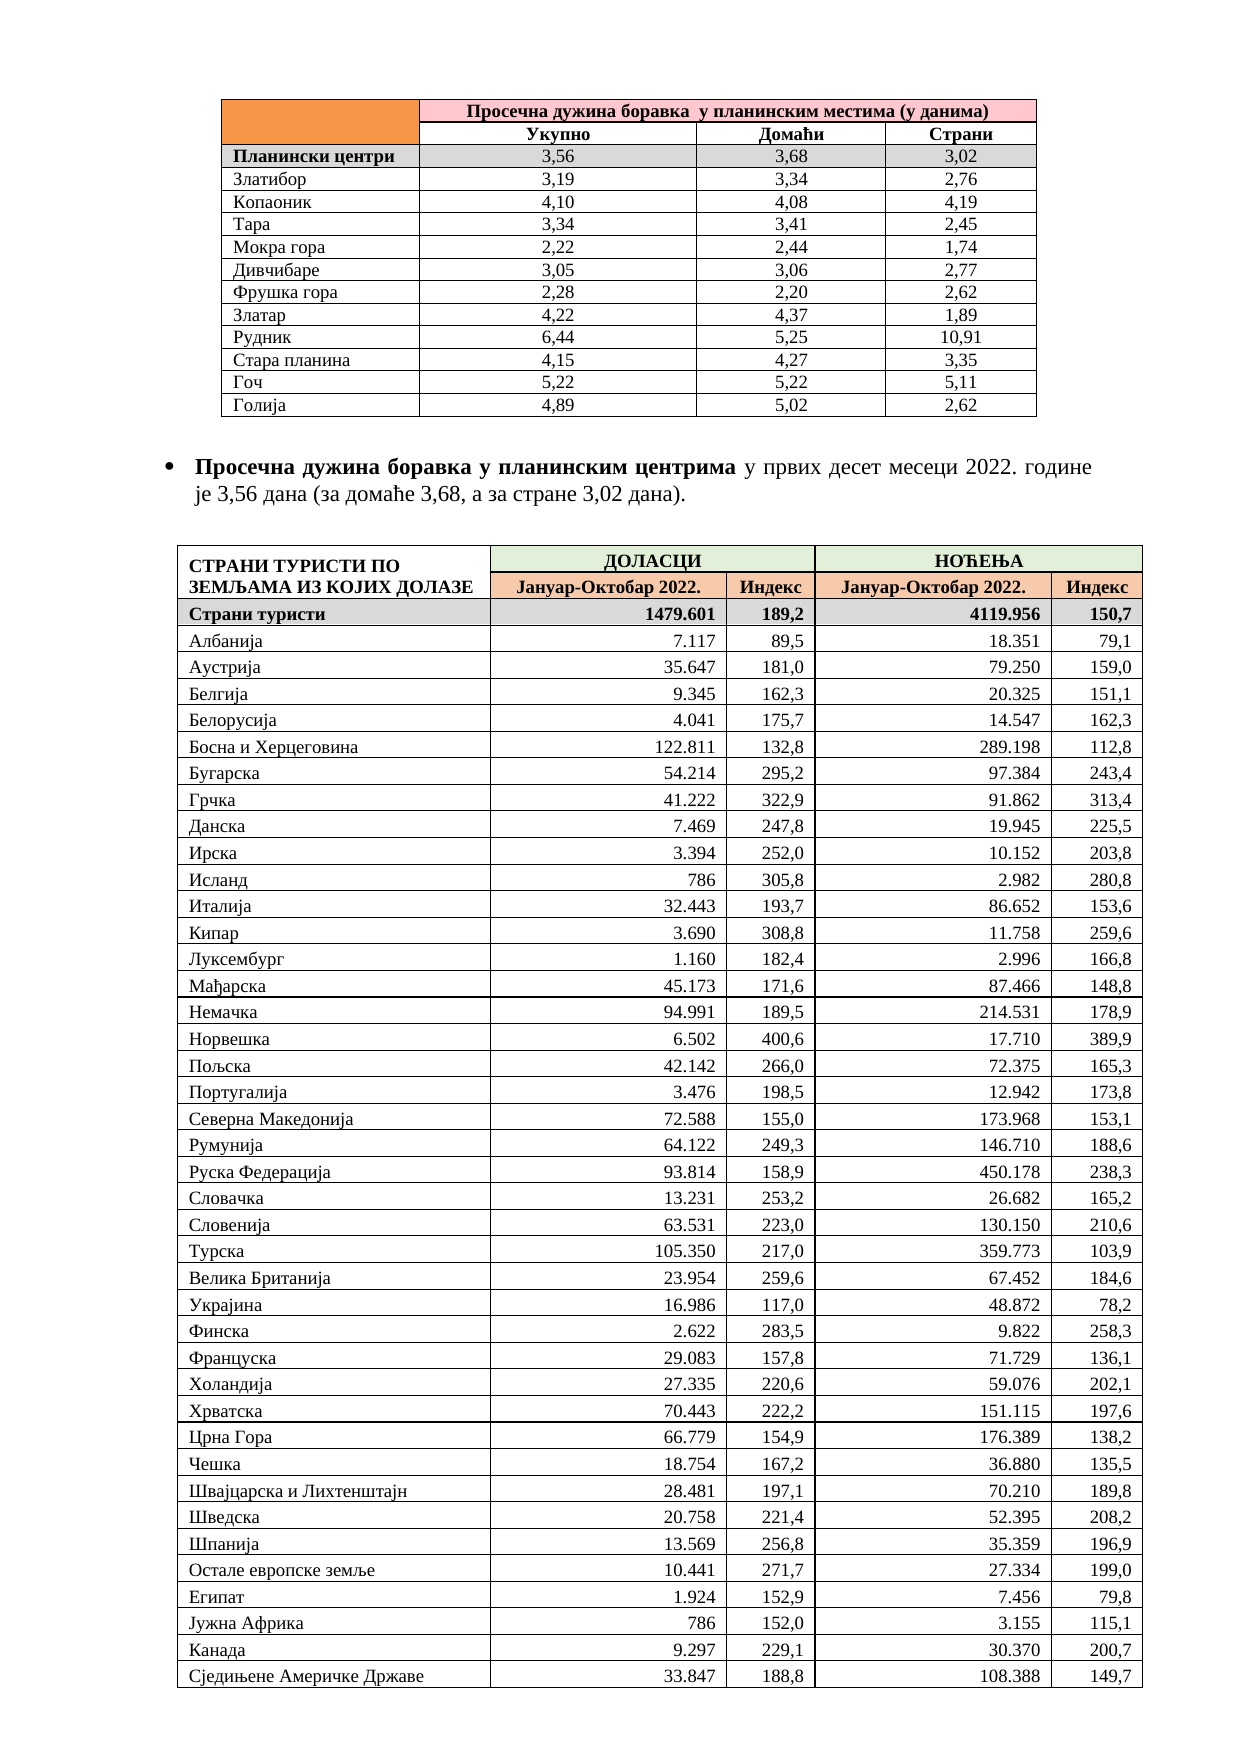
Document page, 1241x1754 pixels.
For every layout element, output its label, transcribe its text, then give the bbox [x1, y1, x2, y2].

table_cell 2,20 [697, 281, 885, 303]
table_cell 4,19 [886, 191, 1036, 212]
table_cell Страни [886, 123, 1036, 144]
table_cell 87.466 [816, 971, 1051, 996]
table_cell 14.547 [816, 705, 1051, 731]
table_header [222, 100, 419, 144]
table_cell 220,6 [727, 1369, 814, 1395]
table_cell 28.481 [491, 1476, 726, 1501]
table_cell 5,11 [886, 371, 1036, 393]
table_cell 200,7 [1052, 1635, 1142, 1660]
table_cell 3,41 [697, 213, 885, 235]
table_cell 189,2 [727, 599, 814, 624]
table_cell 3.690 [491, 918, 726, 943]
table_cell 48.872 [816, 1290, 1051, 1315]
table_cell Португалија [178, 1077, 490, 1103]
table_cell Швајцарска и Лихтенштајн [178, 1476, 490, 1501]
table_cell 176.389 [816, 1423, 1051, 1448]
table_cell 71.729 [816, 1343, 1051, 1368]
table_cell Румунија [178, 1130, 490, 1156]
table_cell 29.083 [491, 1343, 726, 1368]
table_cell 72.375 [816, 1051, 1051, 1076]
table_cell 79,1 [1052, 626, 1142, 651]
table_cell 35.359 [816, 1529, 1051, 1554]
table_cell Јужна Африка [178, 1608, 490, 1634]
table_cell 167,2 [727, 1449, 814, 1474]
table_cell Дивчибаре [222, 259, 419, 280]
table_cell 178,9 [1052, 998, 1142, 1023]
table_cell Сједињене Америчке Државе [178, 1661, 490, 1687]
table_cell 70.443 [491, 1396, 726, 1421]
table_header Просечна дужина боравка у планинским местима (у данима) [420, 100, 1036, 121]
table_cell 229,1 [727, 1635, 814, 1660]
table_cell 18.754 [491, 1449, 726, 1474]
table_cell 27.335 [491, 1369, 726, 1395]
table_cell 1.160 [491, 944, 726, 970]
table_cell 2.996 [816, 944, 1051, 970]
table_cell 197,1 [727, 1476, 814, 1501]
table_cell 3,68 [697, 145, 885, 167]
table_cell 171,6 [727, 971, 814, 996]
table_cell 2,62 [886, 281, 1036, 303]
table_header ДОЛАСЦИ [491, 546, 814, 571]
table_cell 322,9 [727, 785, 814, 810]
table_cell 105.350 [491, 1236, 726, 1262]
table_cell 13.569 [491, 1529, 726, 1554]
table_cell Пољска [178, 1051, 490, 1076]
table_cell 135,5 [1052, 1449, 1142, 1474]
table_cell 52.395 [816, 1502, 1051, 1528]
table_cell 4,10 [420, 191, 696, 212]
table_cell 3,56 [420, 145, 696, 167]
table_cell 79,8 [1052, 1582, 1142, 1607]
table_cell Индекс [727, 573, 814, 598]
table_cell 173.968 [816, 1104, 1051, 1129]
table_cell Домаћи [697, 123, 885, 144]
table_cell 256,8 [727, 1529, 814, 1554]
table_cell Страни туристи [178, 599, 490, 624]
table_cell 258,3 [1052, 1316, 1142, 1342]
table_cell Гоч [222, 371, 419, 393]
table_cell 3,19 [420, 168, 696, 189]
table_cell 450.178 [816, 1157, 1051, 1182]
table_cell 9.822 [816, 1316, 1051, 1342]
table_cell 162,3 [1052, 705, 1142, 731]
table_cell 138,2 [1052, 1423, 1142, 1448]
table_cell 32.443 [491, 891, 726, 917]
table_cell 153,1 [1052, 1104, 1142, 1129]
table_cell 2,76 [886, 168, 1036, 189]
table_cell 154,9 [727, 1423, 814, 1448]
table_cell 23.954 [491, 1263, 726, 1288]
table_cell Норвешка [178, 1024, 490, 1049]
table_cell Белорусија [178, 705, 490, 731]
table_cell 157,8 [727, 1343, 814, 1368]
table_cell 136,1 [1052, 1343, 1142, 1368]
table_cell 1.924 [491, 1582, 726, 1607]
table_cell 2,77 [886, 259, 1036, 280]
table_cell 4,37 [697, 304, 885, 325]
table_cell 6.502 [491, 1024, 726, 1049]
table_cell Ирска [178, 838, 490, 863]
table_cell 152,9 [727, 1582, 814, 1607]
table_cell 108.388 [816, 1661, 1051, 1687]
table_cell 3,02 [886, 145, 1036, 167]
table_cell Италија [178, 891, 490, 917]
table_cell 20.325 [816, 679, 1051, 704]
table_cell 5,22 [420, 371, 696, 393]
table_cell 181,0 [727, 652, 814, 678]
table_cell Словачка [178, 1183, 490, 1209]
table_cell 3.155 [816, 1608, 1051, 1634]
table_cell 150,7 [1052, 599, 1142, 624]
table_cell 78,2 [1052, 1290, 1142, 1315]
table_cell 184,6 [1052, 1263, 1142, 1288]
table_cell Мађарска [178, 971, 490, 996]
table_cell 4,15 [420, 349, 696, 370]
table_cell 198,5 [727, 1077, 814, 1103]
table_cell Златар [222, 304, 419, 325]
table_cell Чешка [178, 1449, 490, 1474]
table_cell 159,0 [1052, 652, 1142, 678]
table_cell 93.814 [491, 1157, 726, 1182]
table_cell 289.198 [816, 732, 1051, 757]
table_cell Египат [178, 1582, 490, 1607]
table_cell 27.334 [816, 1555, 1051, 1581]
table_cell 197,6 [1052, 1396, 1142, 1421]
table_cell 3,34 [420, 213, 696, 235]
table_cell 175,7 [727, 705, 814, 731]
table_cell 208,2 [1052, 1502, 1142, 1528]
table_cell 4,27 [697, 349, 885, 370]
table_cell Рудник [222, 326, 419, 348]
table_cell 6,44 [420, 326, 696, 348]
table_cell 217,0 [727, 1236, 814, 1262]
table_cell 1479.601 [491, 599, 726, 624]
table_cell Копаоник [222, 191, 419, 212]
table_cell 63.531 [491, 1210, 726, 1235]
table_cell 2,62 [886, 394, 1036, 416]
table_cell 7.456 [816, 1582, 1051, 1607]
table_cell 148,8 [1052, 971, 1142, 996]
table_cell Грчка [178, 785, 490, 810]
table_cell 188,8 [727, 1661, 814, 1687]
table_cell 182,4 [727, 944, 814, 970]
table_cell Северна Македонија [178, 1104, 490, 1129]
table_cell Словенија [178, 1210, 490, 1235]
table_cell 94.991 [491, 998, 726, 1023]
table_cell 4,22 [420, 304, 696, 325]
table_cell 64.122 [491, 1130, 726, 1156]
table_cell Голија [222, 394, 419, 416]
table_cell 4.041 [491, 705, 726, 731]
table_cell Тара [222, 213, 419, 235]
table_cell 786 [491, 1608, 726, 1634]
table_cell 2,44 [697, 236, 885, 257]
table_cell Кипар [178, 918, 490, 943]
table_cell 45.173 [491, 971, 726, 996]
table_cell 9.297 [491, 1635, 726, 1660]
table_cell 13.231 [491, 1183, 726, 1209]
table_cell Црна Гора [178, 1423, 490, 1448]
table_cell Стара планина [222, 349, 419, 370]
table_cell 280,8 [1052, 865, 1142, 890]
table_cell 259,6 [727, 1263, 814, 1288]
table_cell Аустрија [178, 652, 490, 678]
table_cell 151,1 [1052, 679, 1142, 704]
table_cell 146.710 [816, 1130, 1051, 1156]
table_cell 5,22 [697, 371, 885, 393]
table_cell 117,0 [727, 1290, 814, 1315]
table_cell 54.214 [491, 758, 726, 784]
table_cell Бугарска [178, 758, 490, 784]
table_cell 35.647 [491, 652, 726, 678]
table_cell 19.945 [816, 811, 1051, 837]
table_cell 247,8 [727, 811, 814, 837]
table_cell 210,6 [1052, 1210, 1142, 1235]
table_cell 66.779 [491, 1423, 726, 1448]
table_cell 72.588 [491, 1104, 726, 1129]
table_cell 400,6 [727, 1024, 814, 1049]
table_cell 91.862 [816, 785, 1051, 810]
table_cell 253,2 [727, 1183, 814, 1209]
table_cell 86.652 [816, 891, 1051, 917]
table_cell 7.117 [491, 626, 726, 651]
table_cell 189,8 [1052, 1476, 1142, 1501]
table_cell 11.758 [816, 918, 1051, 943]
table_cell 162,3 [727, 679, 814, 704]
table_cell 238,3 [1052, 1157, 1142, 1182]
table_cell 308,8 [727, 918, 814, 943]
table_cell 17.710 [816, 1024, 1051, 1049]
list Просечна дужина боравка у планинским центрима у првих десет месеци 2022. године је 3,56 дана (за домаће 3,68, а за стране 3,02 дана). [165, 453, 1092, 506]
table_cell 79.250 [816, 652, 1051, 678]
table_cell Босна и Херцеговина [178, 732, 490, 757]
table_cell Исланд [178, 865, 490, 890]
table_cell Белгија [178, 679, 490, 704]
table_cell Мокра гора [222, 236, 419, 257]
table_cell 3.394 [491, 838, 726, 863]
table_cell 165,2 [1052, 1183, 1142, 1209]
table_cell 70.210 [816, 1476, 1051, 1501]
table_cell 20.758 [491, 1502, 726, 1528]
table_cell Руска Федерација [178, 1157, 490, 1182]
table_cell Канада [178, 1635, 490, 1660]
table_cell 3,34 [697, 168, 885, 189]
table_cell Јануар-Октобар 2022. [491, 573, 726, 598]
table_header НОЋЕЊА [816, 546, 1142, 571]
table_cell 115,1 [1052, 1608, 1142, 1634]
table_cell 2,45 [886, 213, 1036, 235]
table_cell 193,7 [727, 891, 814, 917]
table_cell 158,9 [727, 1157, 814, 1182]
table_cell 252,0 [727, 838, 814, 863]
table_cell 26.682 [816, 1183, 1051, 1209]
table_cell 1,74 [886, 236, 1036, 257]
table_cell 10.441 [491, 1555, 726, 1581]
table_cell 41.222 [491, 785, 726, 810]
table_cell 3,06 [697, 259, 885, 280]
table_cell 153,6 [1052, 891, 1142, 917]
table_cell 2.622 [491, 1316, 726, 1342]
table_cell Финска [178, 1316, 490, 1342]
table_cell 359.773 [816, 1236, 1051, 1262]
table_cell 7.469 [491, 811, 726, 837]
table_cell 189,5 [727, 998, 814, 1023]
table_cell 173,8 [1052, 1077, 1142, 1103]
table_cell 4,08 [697, 191, 885, 212]
table_cell 4119.956 [816, 599, 1051, 624]
table_cell 223,0 [727, 1210, 814, 1235]
table_cell Велика Британија [178, 1263, 490, 1288]
table_cell 203,8 [1052, 838, 1142, 863]
table_cell 155,0 [727, 1104, 814, 1129]
table_cell Укупно [420, 123, 696, 144]
table_cell 130.150 [816, 1210, 1051, 1235]
table_cell Холандија [178, 1369, 490, 1395]
table_cell Јануар-Октобар 2022. [816, 573, 1051, 598]
table_cell 9.345 [491, 679, 726, 704]
table_cell Албанија [178, 626, 490, 651]
table_cell 152,0 [727, 1608, 814, 1634]
table_cell Француска [178, 1343, 490, 1368]
table_cell 97.384 [816, 758, 1051, 784]
table_cell 16.986 [491, 1290, 726, 1315]
table_cell 132,8 [727, 732, 814, 757]
table_cell 4,89 [420, 394, 696, 416]
table_cell 30.370 [816, 1635, 1051, 1660]
table_cell 151.115 [816, 1396, 1051, 1421]
table_header СТРАНИ ТУРИСТИ ПО ЗЕМЉАМА ИЗ КОЈИХ ДОЛАЗЕ [178, 546, 490, 598]
table_cell 313,4 [1052, 785, 1142, 810]
table_cell 59.076 [816, 1369, 1051, 1395]
table_cell 3,05 [420, 259, 696, 280]
table_cell Украјина [178, 1290, 490, 1315]
table_cell Фрушка гора [222, 281, 419, 303]
table_cell 221,4 [727, 1502, 814, 1528]
table_cell 103,9 [1052, 1236, 1142, 1262]
table_cell 10.152 [816, 838, 1051, 863]
table_cell Шпанија [178, 1529, 490, 1554]
table_cell 2,22 [420, 236, 696, 257]
table_cell 214.531 [816, 998, 1051, 1023]
table_cell 202,1 [1052, 1369, 1142, 1395]
table_cell 5,25 [697, 326, 885, 348]
table_cell 89,5 [727, 626, 814, 651]
table_cell 5,02 [697, 394, 885, 416]
table_cell 225,5 [1052, 811, 1142, 837]
table_cell Луксембург [178, 944, 490, 970]
table_cell Индекс [1052, 573, 1142, 598]
table_cell 259,6 [1052, 918, 1142, 943]
table_cell 33.847 [491, 1661, 726, 1687]
table_cell 305,8 [727, 865, 814, 890]
table_cell 271,7 [727, 1555, 814, 1581]
table_cell Остале европске земље [178, 1555, 490, 1581]
table_cell 188,6 [1052, 1130, 1142, 1156]
table_cell Златибор [222, 168, 419, 189]
table_cell 36.880 [816, 1449, 1051, 1474]
table_cell 112,8 [1052, 732, 1142, 757]
table_cell Хрватска [178, 1396, 490, 1421]
table_cell 1,89 [886, 304, 1036, 325]
table_cell 266,0 [727, 1051, 814, 1076]
table_cell 295,2 [727, 758, 814, 784]
table_cell 166,8 [1052, 944, 1142, 970]
table_cell 196,9 [1052, 1529, 1142, 1554]
table_cell 42.142 [491, 1051, 726, 1076]
table_cell 249,3 [727, 1130, 814, 1156]
table_cell 2.982 [816, 865, 1051, 890]
table_cell 243,4 [1052, 758, 1142, 784]
table_cell 3,35 [886, 349, 1036, 370]
table_cell 18.351 [816, 626, 1051, 651]
table_cell 283,5 [727, 1316, 814, 1342]
table_cell 3.476 [491, 1077, 726, 1103]
table_cell Планински центри [222, 145, 419, 167]
table_cell Немачка [178, 998, 490, 1023]
table_cell Турска [178, 1236, 490, 1262]
table_cell 149,7 [1052, 1661, 1142, 1687]
table_cell 222,2 [727, 1396, 814, 1421]
table_cell 67.452 [816, 1263, 1051, 1288]
table_cell Шведска [178, 1502, 490, 1528]
table_cell 199,0 [1052, 1555, 1142, 1581]
table_cell 165,3 [1052, 1051, 1142, 1076]
table_cell 122.811 [491, 732, 726, 757]
table_cell Данска [178, 811, 490, 837]
table_cell 2,28 [420, 281, 696, 303]
table_cell 389,9 [1052, 1024, 1142, 1049]
table_cell 12.942 [816, 1077, 1051, 1103]
table_cell 10,91 [886, 326, 1036, 348]
table_cell 786 [491, 865, 726, 890]
